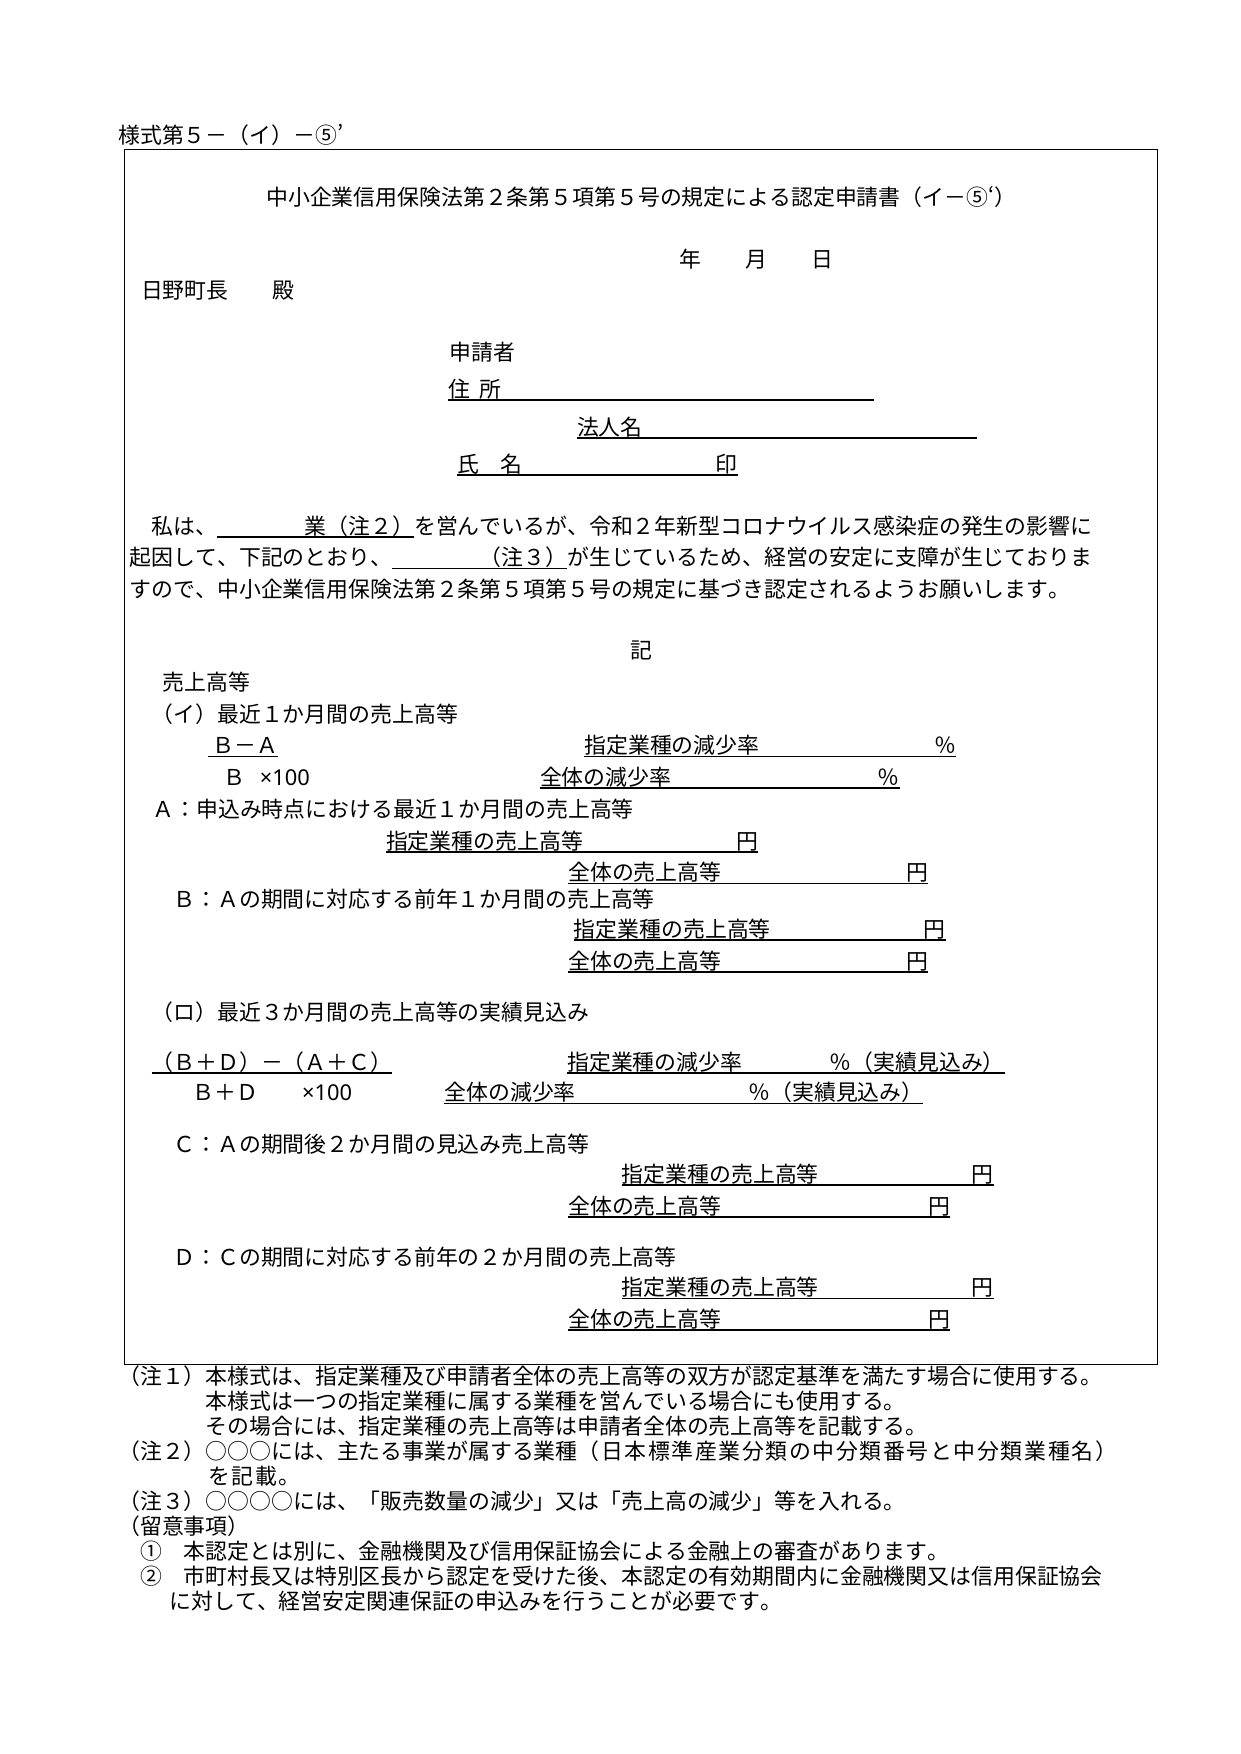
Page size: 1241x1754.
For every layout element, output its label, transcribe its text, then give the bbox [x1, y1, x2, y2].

text 本様式は一つの指定業種に属する業種を営んでいる場合にも使用する。 [118, 1389, 1122, 1414]
text 様式第５－（イ）－⑤’ [118, 118, 1122, 149]
text （留意事項） [118, 1514, 1122, 1539]
text （注３）○○○○には、「販売数量の減少」又は「売上高の減少」等を入れる。 [118, 1489, 1122, 1514]
text その場合には、指定業種の売上高等は申請者全体の売上高等を記載する。 [118, 1414, 1122, 1439]
text （注２）○○○には、主たる事業が属する業種（日本標準産業分類の中分類番号と中分類業種名）を記載。 [118, 1439, 1122, 1489]
text （注１）本様式は、指定業種及び申請者全体の売上高等の双方が認定基準を満たす場合に使用する。 [118, 1364, 1122, 1389]
text ① 本認定とは別に、金融機関及び信用保証協会による金融上の審査があります。 [118, 1539, 1122, 1564]
text ② 市町村長又は特別区長から認定を受けた後、本認定の有効期間内に金融機関又は信用保証協会に対して、経営安定関連保証の申込みを行うことが必要です。 [118, 1564, 1122, 1614]
